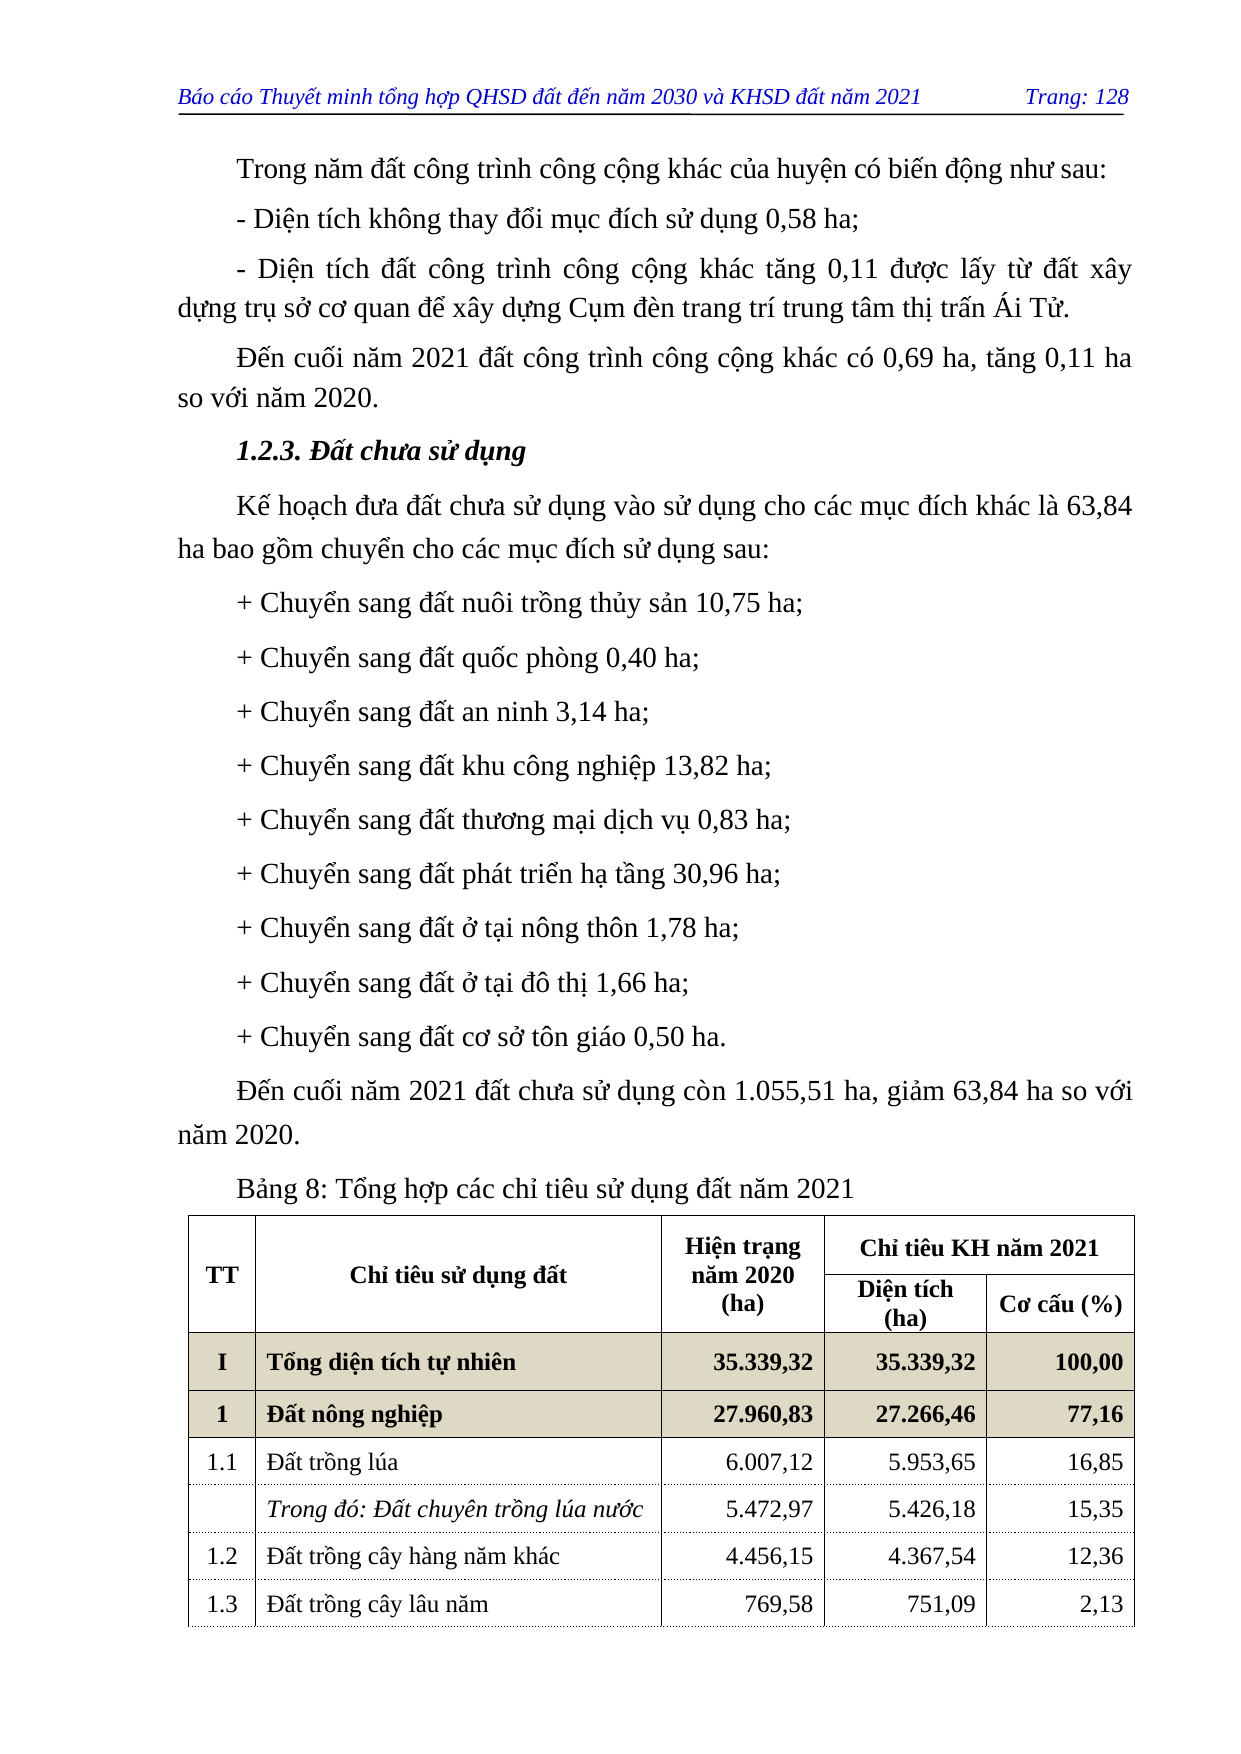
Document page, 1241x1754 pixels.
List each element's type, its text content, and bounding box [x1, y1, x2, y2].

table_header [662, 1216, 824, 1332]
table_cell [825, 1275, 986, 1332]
text + Chuyển sang đất an ninh 3,14 ha; [177, 686, 1134, 730]
text Trong năm đất công trình công cộng khác của huyện có biến động như sau: [177, 147, 1134, 186]
text + Chuyển sang đất ở tại đô thị 1,66 ha; [177, 957, 1134, 1001]
text - Diện tích đất công trình công cộng khác tăng 0,11 được lấy từ đất xây dựng trụ sở cơ quan để xây dựng Cụm đèn trang trí trung tâm thị trấn Ái Tử. [177, 247, 1134, 326]
text - Diện tích không thay đổi mục đích sử dụng 0,58 ha; [177, 197, 1134, 236]
text Bảng 8: Tổng hợp các chỉ tiêu sử dụng đất năm 2021 [177, 1163, 1134, 1207]
text Đến cuối năm 2021 đất chưa sử dụng còn 1.055,51 ha, giảm 63,84 ha so với năm 2020. [177, 1065, 1134, 1153]
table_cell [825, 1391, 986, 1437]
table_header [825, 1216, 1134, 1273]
text + Chuyển sang đất quốc phòng 0,40 ha; [177, 632, 1134, 676]
text + Chuyển sang đất phát triển hạ tầng 30,96 ha; [177, 849, 1134, 892]
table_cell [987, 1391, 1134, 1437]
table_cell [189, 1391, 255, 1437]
text + Chuyển sang đất nuôi trồng thủy sản 10,75 ha; [177, 578, 1134, 622]
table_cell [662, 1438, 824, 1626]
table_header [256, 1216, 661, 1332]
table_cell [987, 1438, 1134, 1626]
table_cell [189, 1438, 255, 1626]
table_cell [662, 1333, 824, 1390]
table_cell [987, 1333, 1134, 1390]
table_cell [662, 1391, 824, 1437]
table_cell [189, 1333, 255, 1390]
text Đến cuối năm 2021 đất công trình công cộng khác có 0,69 ha, tăng 0,11 ha so với năm 2020. [177, 336, 1134, 415]
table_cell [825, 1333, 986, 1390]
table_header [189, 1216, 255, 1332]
text 1.2.3. Đất chưa sử dụng [177, 426, 1134, 469]
text + Chuyển sang đất cơ sở tôn giáo 0,50 ha. [177, 1011, 1134, 1055]
text + Chuyển sang đất khu công nghiệp 13,82 ha; [177, 740, 1134, 784]
text Kế hoạch đưa đất chưa sử dụng vào sử dụng cho các mục đích khác là 63,84 ha bao gồm chuyển cho các mục đích sử dụng sau: [177, 480, 1134, 567]
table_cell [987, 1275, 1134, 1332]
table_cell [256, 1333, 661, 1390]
text + Chuyển sang đất thương mại dịch vụ 0,83 ha; [177, 794, 1134, 838]
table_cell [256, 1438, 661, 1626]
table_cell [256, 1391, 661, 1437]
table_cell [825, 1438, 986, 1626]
text + Chuyển sang đất ở tại nông thôn 1,78 ha; [177, 903, 1134, 947]
